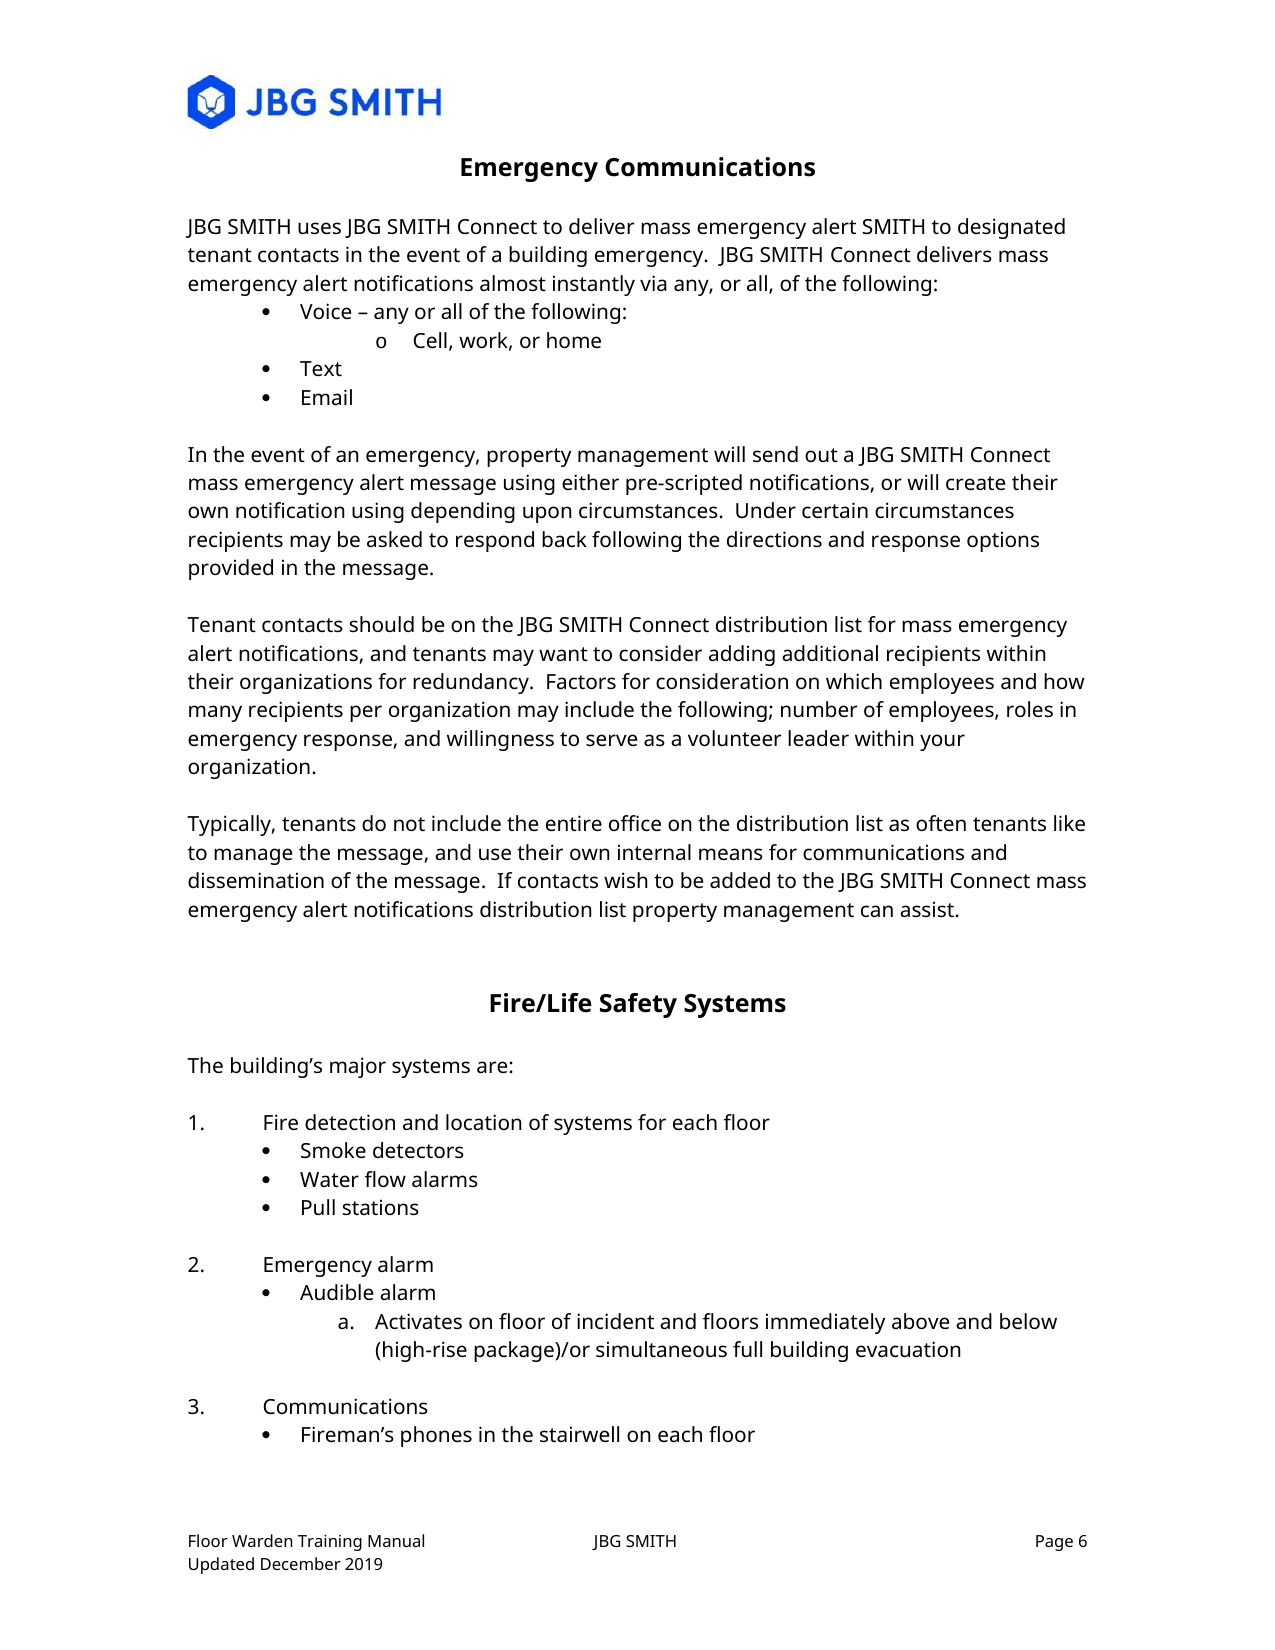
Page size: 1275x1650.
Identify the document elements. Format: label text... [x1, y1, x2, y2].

list Activates on floor of incident and floors immediately above and below (high-rise package)/or simultaneous full building evacuation [337, 1307, 1087, 1364]
text In the event of an emergency, property management will send out a JBG SMITH Connect mass emergency alert message using either pre-scripted notifications, or will create their own notification using depending upon circumstances. Under certain circumstances recipients may be asked to respond back following the directions and response options provided in the message. [187, 440, 1087, 582]
text 1. Fire detection and location of systems for each floor [187, 1108, 1087, 1136]
list Smoke detectors [262, 1136, 1087, 1165]
text Typically, tenants do not include the entire office on the distribution list as often tenants like to manage the message, and use their own internal means for communications and dissemination of the message. If contacts wish to be added to the JBG SMITH Connect mass emergency alert notifications distribution list property management can assist. [187, 809, 1087, 923]
picture [187, 75, 441, 129]
list Water flow alarms [262, 1165, 1087, 1193]
text Fire/Life Safety Systems [187, 986, 1087, 1020]
text 2. Emergency alarm [187, 1250, 1087, 1278]
text The building’s major systems are: [187, 1051, 1087, 1079]
list Email [262, 383, 1087, 411]
text 3. Communications [187, 1392, 1087, 1421]
list Audible alarm [262, 1278, 1087, 1307]
list Pull stations [262, 1193, 1087, 1222]
text JBG SMITH uses JBG SMITH Connect to deliver mass emergency alert SMITH to designated tenant contacts in the event of a building emergency. JBG SMITH Connect delivers mass emergency alert notifications almost instantly via any, or all, of the following: [187, 212, 1087, 297]
list Cell, work, or home [375, 326, 1087, 354]
text Emergency Communications [187, 150, 1087, 184]
text Tenant contacts should be on the JBG SMITH Connect distribution list for mass emergency alert notifications, and tenants may want to consider adding additional recipients within their organizations for redundancy. Factors for consideration on which employees and how many recipients per organization may include the following; number of employees, roles in emergency response, and willingness to serve as a volunteer leader within your organization. [187, 610, 1087, 781]
list Fireman’s phones in the stairwell on each floor [262, 1421, 1087, 1449]
list Voice – any or all of the following: [262, 297, 1087, 326]
list Text [262, 354, 1087, 383]
